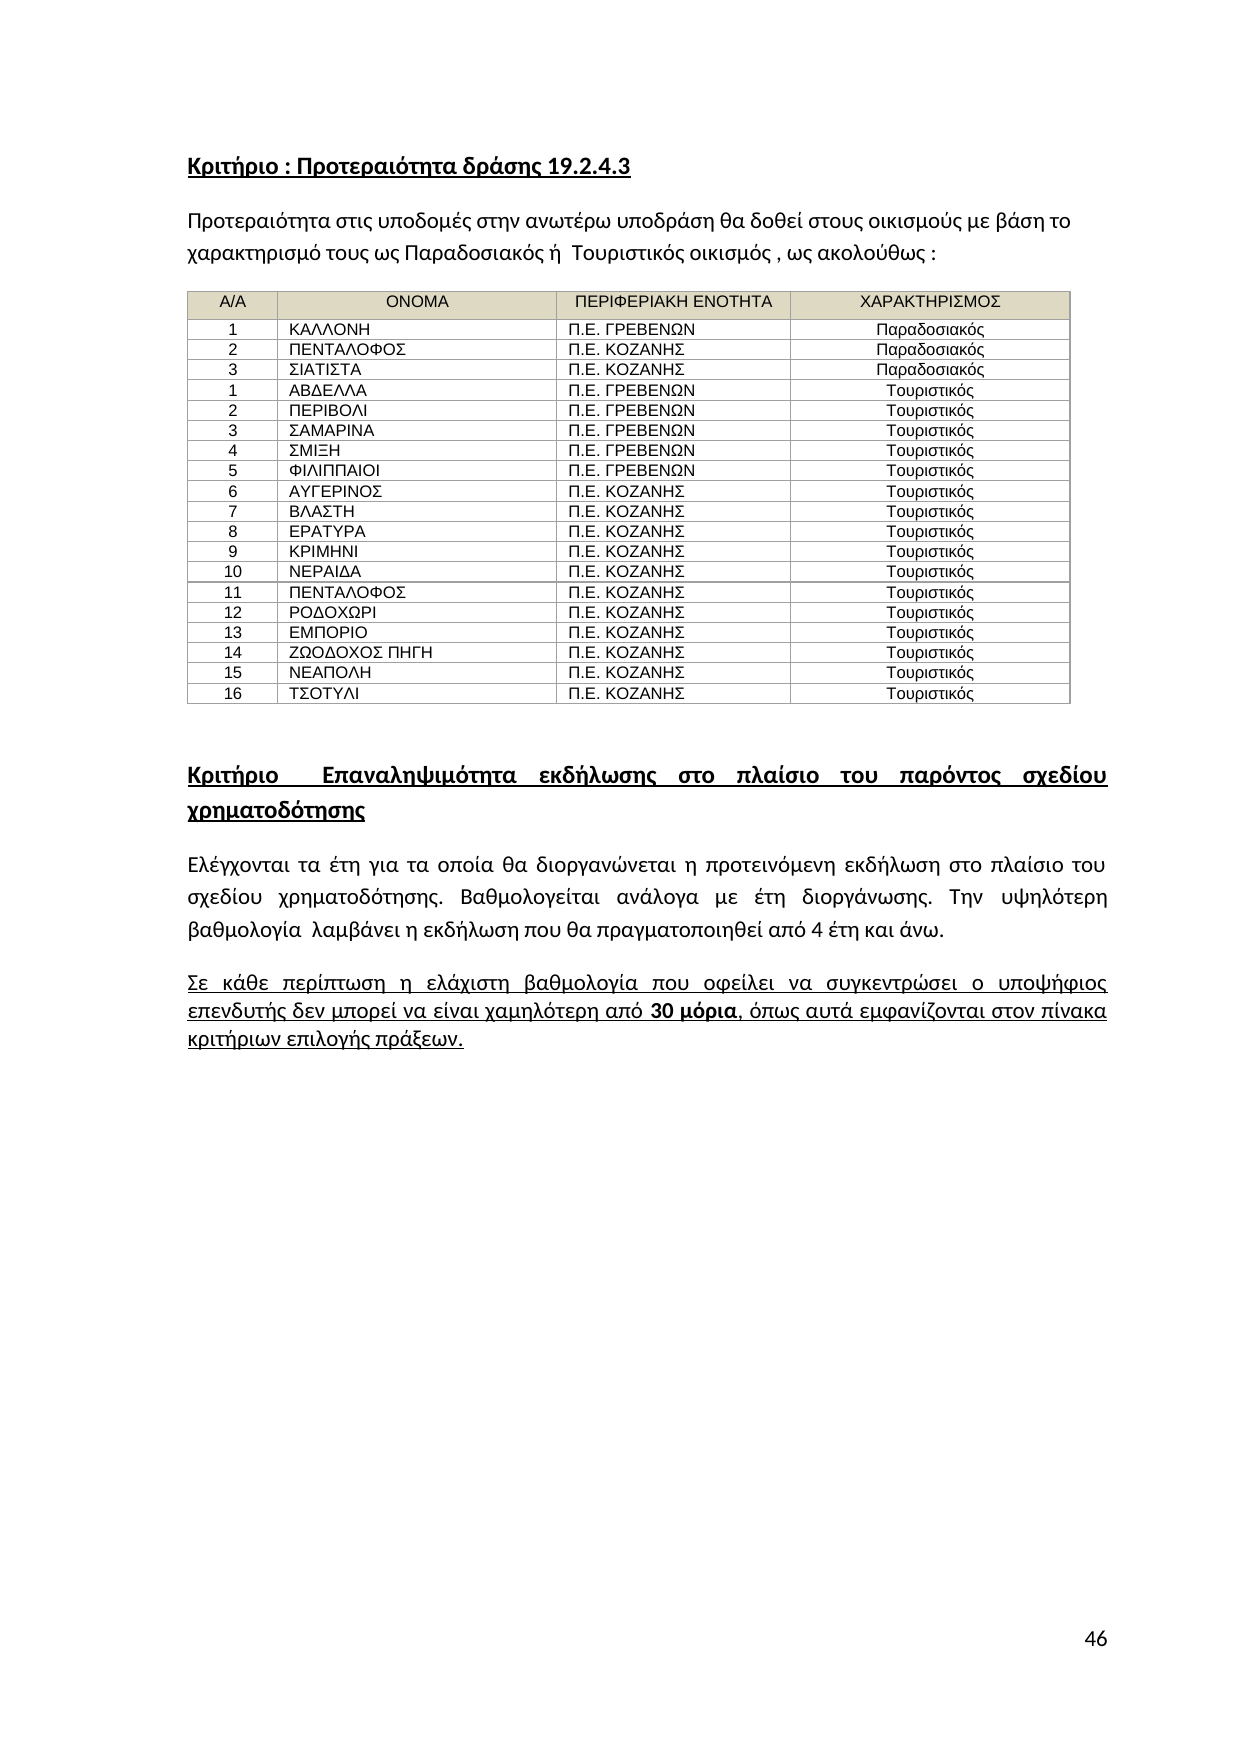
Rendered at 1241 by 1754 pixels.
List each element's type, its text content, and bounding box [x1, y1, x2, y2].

table_header Α/Α [188, 292, 277, 319]
table_cell ΝΕΡΑΙΔΑ [278, 562, 556, 581]
table_cell Π.Ε. ΚΟΖΑΝΗΣ [557, 663, 790, 682]
table_cell 8 [188, 522, 277, 541]
table_cell ΣΜΙΞΗ [278, 441, 556, 460]
table_cell ΕΡΑΤΥΡΑ [278, 522, 556, 541]
text Σε κάθε περίπτωση η ελάχιστη βαθμολογία που οφείλει να συγκεντρώσει ο υποψήφιος επενδυτής δεν μπορεί να είναι χαμηλότερη από 30 μόρια, όπως αυτά εμφανίζονται στον πίνακα κριτήριων επιλογής πράξεων. [187, 1021, 1107, 1052]
table_cell Π.Ε. ΓΡΕΒΕΝΩΝ [557, 380, 790, 399]
table_cell Π.Ε. ΚΟΖΑΝΗΣ [557, 623, 790, 642]
text Κριτήριο : Προτεραιότητα δράσης 19.2.4.3 [187, 150, 1107, 181]
table_cell Τουριστικός [791, 461, 1069, 480]
table_header ΠΕΡΙΦΕΡΙΑΚΗ ΕΝΟΤΗΤΑ [557, 292, 790, 319]
table_cell Παραδοσιακός [791, 340, 1069, 359]
text Ελέγχονται τα έτη για τα οποία θα διοργανώνεται η προτεινόμενη εκδήλωση στο πλαίσιο του σχεδίου χρηματοδότησης. Βαθμολογείται ανάλογα με έτη διοργάνωσης. Την υψηλότερη βαθμολογία λαμβάνει η εκδήλωση που θα πραγματοποιηθεί από 4 έτη και άνω. [187, 850, 1107, 943]
table_header ΧΑΡΑΚΤΗΡΙΣΜΟΣ [791, 292, 1069, 319]
table_cell ΚΡΙΜΗΝΙ [278, 542, 556, 561]
table_cell ΣΑΜΑΡΙΝΑ [278, 421, 556, 440]
table_cell Π.Ε. ΓΡΕΒΕΝΩΝ [557, 441, 790, 460]
table_cell 5 [188, 461, 277, 480]
table_cell ΚΑΛΛΟΝΗ [278, 320, 556, 339]
table_cell 2 [188, 340, 277, 359]
table_cell 11 [188, 583, 277, 602]
table_cell 3 [188, 421, 277, 440]
table_cell Τουριστικός [791, 562, 1069, 581]
table_cell Τουριστικός [791, 603, 1069, 622]
table_cell Π.Ε. ΚΟΖΑΝΗΣ [557, 542, 790, 561]
table_cell Π.Ε. ΚΟΖΑΝΗΣ [557, 522, 790, 541]
text Σε κάθε περίπτωση η ελάχιστη βαθμολογία που οφείλει να συγκεντρώσει ο υποψήφιος επενδυτής δεν μπορεί να είναι χαμηλότερη από 30 μόρια, όπως αυτά εμφανίζονται στον πίνακα κριτήριων επιλογής πράξεων. [187, 993, 1107, 1020]
table_cell ΤΣΟΤΥΛΙ [278, 684, 556, 703]
table_cell Τουριστικός [791, 522, 1069, 541]
text Κριτήριο Επαναληψιμότητα εκδήλωσης στο πλαίσιο του παρόντος σχεδίου χρηματοδότησης [187, 759, 1107, 785]
table_cell Π.Ε. ΚΟΖΑΝΗΣ [557, 643, 790, 662]
table_cell ΑΒΔΕΛΛΑ [278, 380, 556, 399]
table_cell 2 [188, 401, 277, 420]
table_cell Π.Ε. ΚΟΖΑΝΗΣ [557, 684, 790, 703]
table_cell ΣΙΑΤΙΣΤΑ [278, 360, 556, 379]
table_cell Π.Ε. ΚΟΖΑΝΗΣ [557, 603, 790, 622]
table_cell ΒΛΑΣΤΗ [278, 502, 556, 521]
table_cell 12 [188, 603, 277, 622]
table_cell 1 [188, 380, 277, 399]
table_cell ΝΕΑΠΟΛΗ [278, 663, 556, 682]
table_cell Π.Ε. ΚΟΖΑΝΗΣ [557, 583, 790, 602]
table_cell Τουριστικός [791, 684, 1069, 703]
text Σε κάθε περίπτωση η ελάχιστη βαθμολογία που οφείλει να συγκεντρώσει ο υποψήφιος επενδυτής δεν μπορεί να είναι χαμηλότερη από 30 μόρια, όπως αυτά εμφανίζονται στον πίνακα κριτήριων επιλογής πράξεων. [187, 968, 1107, 992]
table_cell Π.Ε. ΓΡΕΒΕΝΩΝ [557, 421, 790, 440]
table_cell Τουριστικός [791, 481, 1069, 501]
table_cell 10 [188, 562, 277, 581]
table_cell Π.Ε. ΚΟΖΑΝΗΣ [557, 502, 790, 521]
table_cell Τουριστικός [791, 421, 1069, 440]
table_cell 14 [188, 643, 277, 662]
table_cell Π.Ε. ΚΟΖΑΝΗΣ [557, 481, 790, 501]
table_cell Π.Ε. ΓΡΕΒΕΝΩΝ [557, 461, 790, 480]
table_cell Π.Ε. ΓΡΕΒΕΝΩΝ [557, 320, 790, 339]
table_cell 1 [188, 320, 277, 339]
table_cell 6 [188, 481, 277, 501]
table_cell Π.Ε. ΓΡΕΒΕΝΩΝ [557, 401, 790, 420]
table_cell Τουριστικός [791, 583, 1069, 602]
table_cell Τουριστικός [791, 643, 1069, 662]
table_cell Π.Ε. ΚΟΖΑΝΗΣ [557, 340, 790, 359]
table_cell ΖΩΟΔΟΧΟΣ ΠΗΓΗ [278, 643, 556, 662]
table_cell 4 [188, 441, 277, 460]
table_cell Τουριστικός [791, 502, 1069, 521]
table_cell 3 [188, 360, 277, 379]
table_cell Τουριστικός [791, 380, 1069, 399]
table_cell Παραδοσιακός [791, 360, 1069, 379]
table_cell Τουριστικός [791, 401, 1069, 420]
table_cell Τουριστικός [791, 663, 1069, 682]
table_cell ΡΟΔΟΧΩΡΙ [278, 603, 556, 622]
text Προτεραιότητα στις υποδομές στην ανωτέρω υποδράση θα δοθεί στους οικισμούς με βάση το χαρακτηρισμό τους ως Παραδοσιακός ή Τουριστικός οικισμός , ως ακολούθως : [187, 206, 1107, 266]
table_cell ΦΙΛΙΠΠΑΙΟΙ [278, 461, 556, 480]
text Κριτήριο Επαναληψιμότητα εκδήλωσης στο πλαίσιο του παρόντος σχεδίου χρηματοδότησης [187, 786, 1107, 825]
table_cell Τουριστικός [791, 441, 1069, 460]
table_cell Π.Ε. ΚΟΖΑΝΗΣ [557, 562, 790, 581]
table_cell Τουριστικός [791, 623, 1069, 642]
table_cell 7 [188, 502, 277, 521]
table_cell ΑΥΓΕΡΙΝΟΣ [278, 481, 556, 501]
table_cell 13 [188, 623, 277, 642]
table_cell ΕΜΠΟΡΙΟ [278, 623, 556, 642]
table_header ΟΝΟΜΑ [278, 292, 556, 319]
table_cell 9 [188, 542, 277, 561]
table_cell Παραδοσιακός [791, 320, 1069, 339]
table_cell ΠΕΝΤΑΛΟΦΟΣ [278, 340, 556, 359]
table_cell ΠΕΡΙΒΟΛΙ [278, 401, 556, 420]
table_cell 16 [188, 684, 277, 703]
table_cell 15 [188, 663, 277, 682]
table_cell Τουριστικός [791, 542, 1069, 561]
table_cell ΠΕΝΤΑΛΟΦΟΣ [278, 583, 556, 602]
table_cell Π.Ε. ΚΟΖΑΝΗΣ [557, 360, 790, 379]
